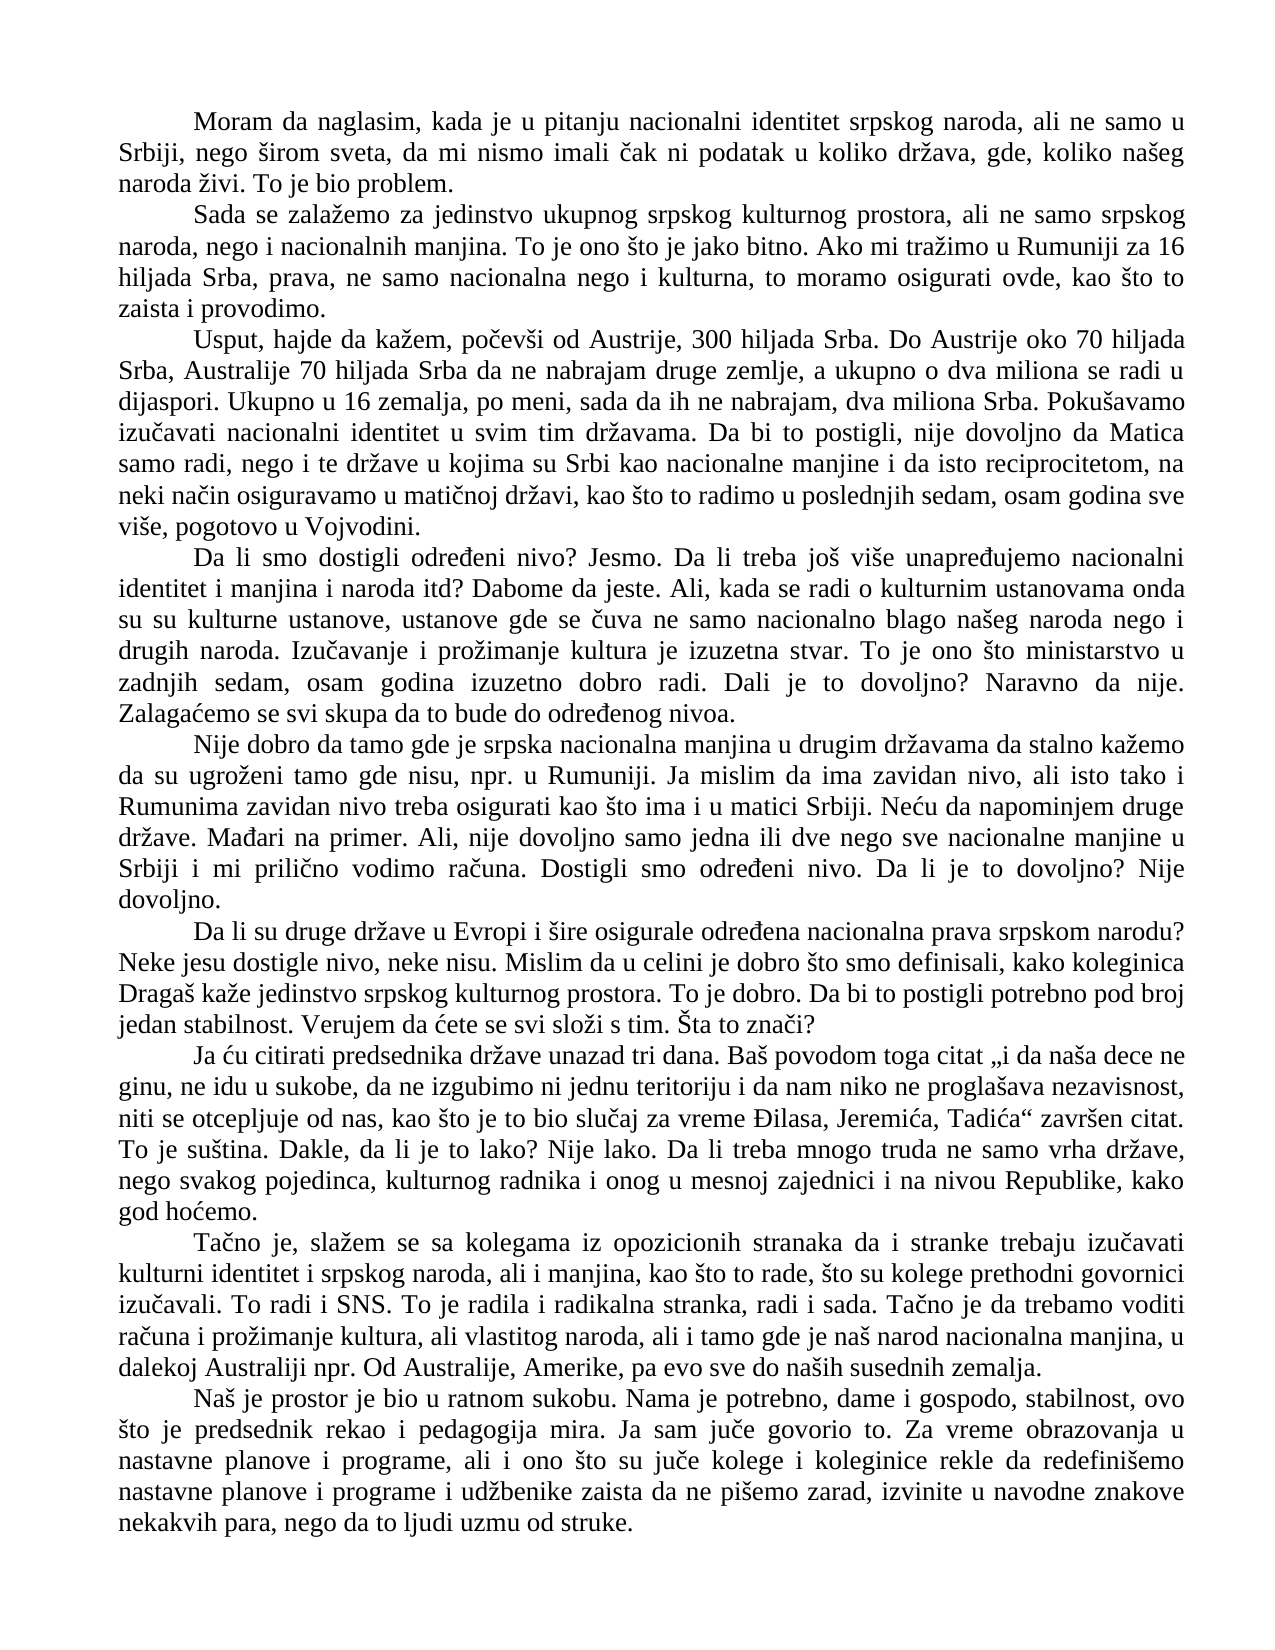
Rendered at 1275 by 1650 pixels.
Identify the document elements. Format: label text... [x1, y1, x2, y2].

text Usput, hajde da kažem, počevši od Austrije, 300 hiljada Srba. Do Austrije oko 70 hiljada Srba, Australije 70 hiljada Srba da ne nabrajam druge zemlje, a ukupno o dva miliona se radi u dijaspori. Ukupno u 16 zemalja, po meni, sada da ih ne nabrajam, dva miliona Srba. Pokušavamo izučavati nacionalni identitet u svim tim državama. Da bi to postigli, nije dovoljno da Matica samo radi, nego i te države u kojima su Srbi kao nacionalne manjine i da isto reciprocitetom, na neki način osiguravamo u matičnoj državi, kao što to radimo u poslednjih sedam, osam godina sve više, pogotovo u Vojvodini. [118, 323, 1186, 541]
text Naš je prostor je bio u ratnom sukobu. Nama je potrebno, dame i gospodo, stabilnost, ovo što je predsednik rekao i pedagogija mira. Ja sam juče govorio to. Za vreme obrazovanja u nastavne planove i programe, ali i ono što su juče kolege i koleginice rekle da redefinišemo nastavne planove i programe i udžbenike zaista da ne pišemo zarad, izvinite u navodne znakove nekakvih para, nego da to ljudi uzmu od struke. [118, 1382, 1186, 1538]
text Nije dobro da tamo gde je srpska nacionalna manjina u drugim državama da stalno kažemo da su ugroženi tamo gde nisu, npr. u Rumuniji. Ja mislim da ima zavidan nivo, ali isto tako i Rumunima zavidan nivo treba osigurati kao što ima i u matici Srbiji. Neću da napominjem druge države. Mađari na primer. Ali, nije dovoljno samo jedna ili dve nego sve nacionalne manjine u Srbiji i mi prilično vodimo računa. Dostigli smo određeni nivo. Da li je to dovoljno? Nije dovoljno. [118, 728, 1186, 915]
text Da li smo dostigli određeni nivo? Jesmo. Da li treba još više unapređujemo nacionalni identitet i manjina i naroda itd? Dabome da jeste. Ali, kada se radi o kulturnim ustanovama onda su su kulturne ustanove, ustanove gde se čuva ne samo nacionalno blago našeg naroda nego i drugih naroda. Izučavanje i prožimanje kultura je izuzetna stvar. To je ono što ministarstvo u zadnjih sedam, osam godina izuzetno dobro radi. Dali je to dovoljno? Naravno da nije. Zalagaćemo se svi skupa da to bude do određenog nivoa. [118, 541, 1186, 728]
text Ja ću citirati predsednika države unazad tri dana. Baš povodom toga citat „i da naša dece ne ginu, ne idu u sukobe, da ne izgubimo ni jednu teritoriju i da nam niko ne proglašava nezavisnost, niti se otcepljuje od nas, kao što je to bio slučaj za vreme Đilasa, Jeremića, Tadića“ završen citat. To je suština. Dakle, da li je to lako? Nije lako. Da li treba mnogo truda ne samo vrha države, nego svakog pojedinca, kulturnog radnika i onog u mesnoj zajednici i na nivou Republike, kako god hoćemo. [118, 1039, 1186, 1226]
text Moram da naglasim, kada je u pitanju nacionalni identitet srpskog naroda, ali ne samo u Srbiji, nego širom sveta, da mi nismo imali čak ni podatak u koliko država, gde, koliko našeg naroda živi. To je bio problem. [118, 105, 1186, 198]
text Da li su druge države u Evropi i šire osigurale određena nacionalna prava srpskom narodu? Neke jesu dostigle nivo, neke nisu. Mislim da u celini je dobro što smo definisali, kako koleginica Dragaš kaže jedinstvo srpskog kulturnog prostora. To je dobro. Da bi to postigli potrebno pod broj jedan stabilnost. Verujem da ćete se svi složi s tim. Šta to znači? [118, 915, 1186, 1039]
text Sada se zalažemo za jedinstvo ukupnog srpskog kulturnog prostora, ali ne samo srpskog naroda, nego i nacionalnih manjina. To je ono što je jako bitno. Ako mi tražimo u Rumuniji za 16 hiljada Srba, prava, ne samo nacionalna nego i kulturna, to moramo osigurati ovde, kao što to zaista i provodimo. [118, 198, 1186, 323]
text Tačno je, slažem se sa kolegama iz opozicionih stranaka da i stranke trebaju izučavati kulturni identitet i srpskog naroda, ali i manjina, kao što to rade, što su kolege prethodni govornici izučavali. To radi i SNS. To je radila i radikalna stranka, radi i sada. Tačno je da trebamo voditi računa i prožimanje kultura, ali vlastitog naroda, ali i tamo gde je naš narod nacionalna manjina, u dalekoj Australiji npr. Od Australije, Amerike, pa evo sve do naših susednih zemalja. [118, 1226, 1186, 1382]
